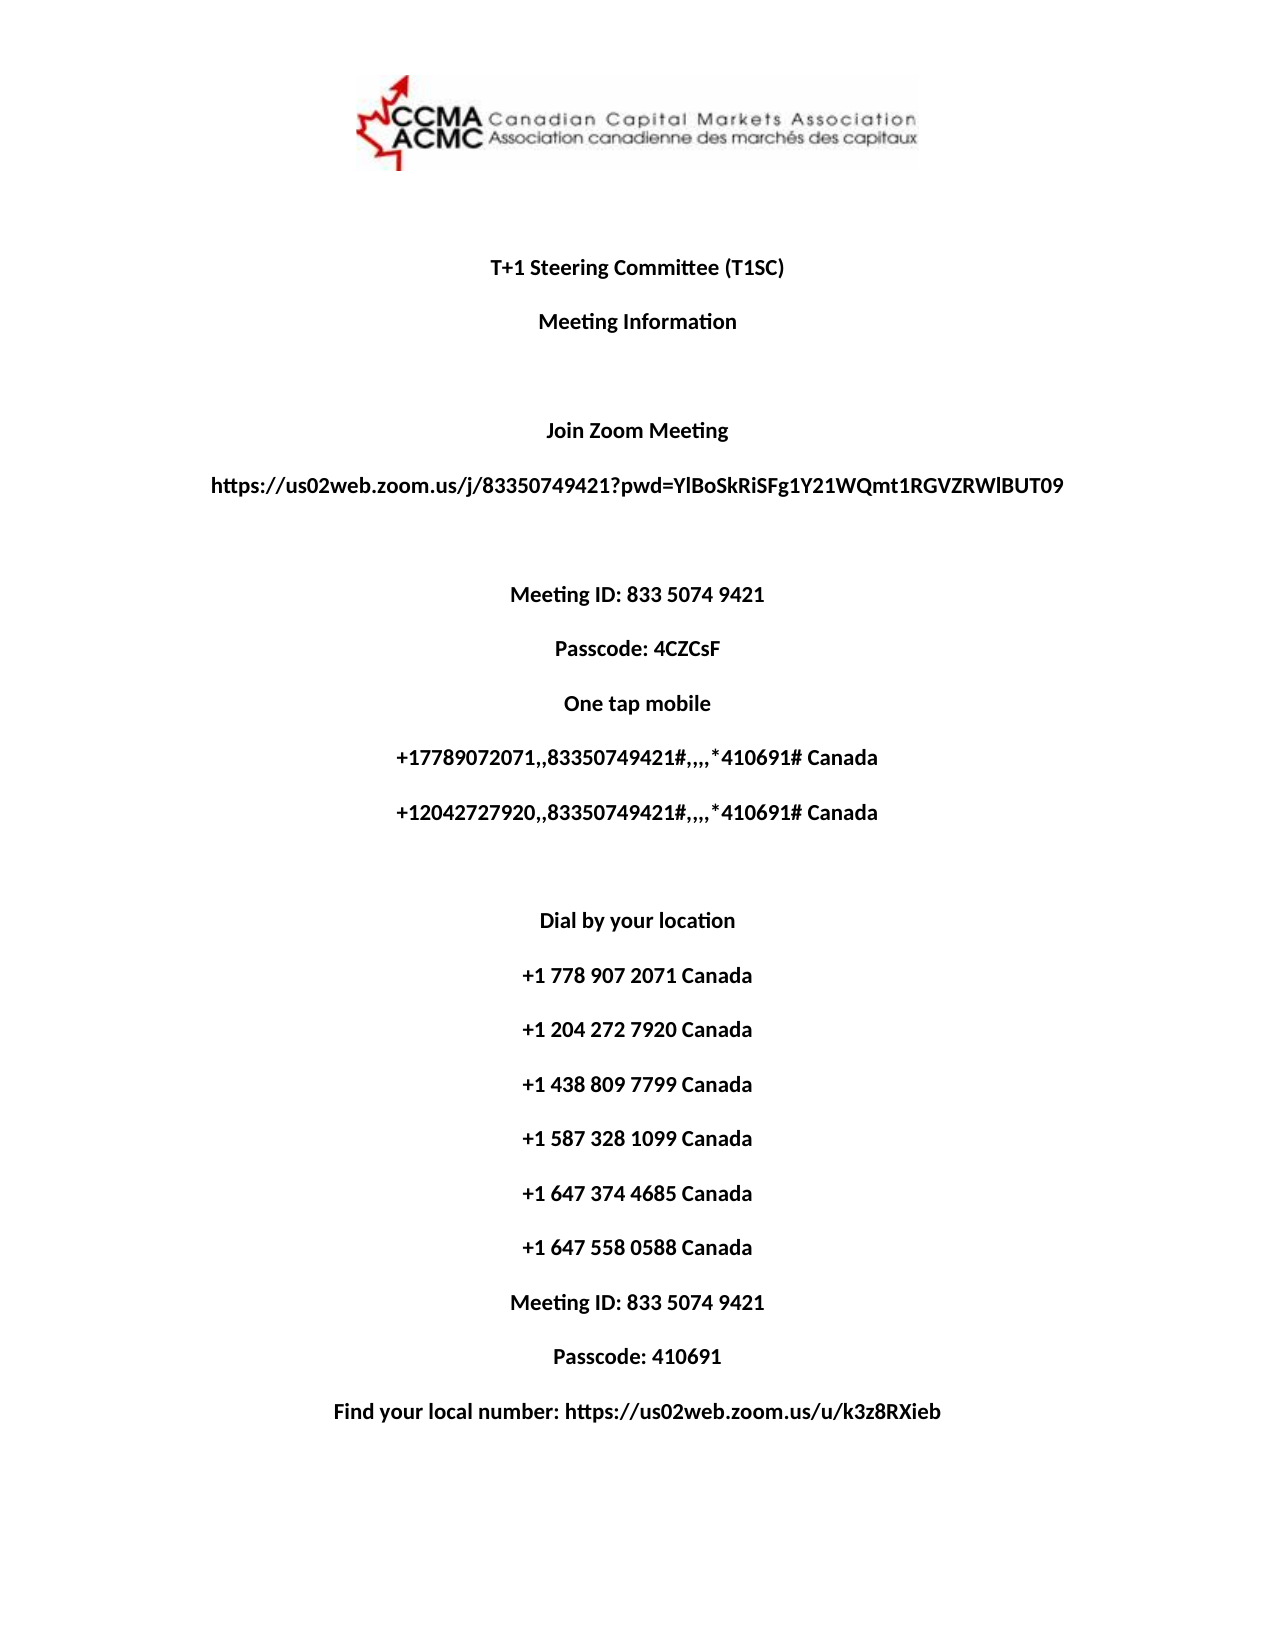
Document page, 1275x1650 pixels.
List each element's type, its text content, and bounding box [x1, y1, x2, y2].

text Meeting ID: 833 5074 9421 [75, 1288, 1200, 1316]
text +1 438 809 7799 Canada [75, 1070, 1200, 1098]
text Meeting ID: 833 5074 9421 [75, 580, 1200, 608]
text https://us02web.zoom.us/j/83350749421?pwd=YlBoSkRiSFg1Y21WQmt1RGVZRWlBUT09 [75, 471, 1200, 499]
text +1 647 374 4685 Canada [75, 1179, 1200, 1207]
text +1 778 907 2071 Canada [75, 961, 1200, 989]
text +1 204 272 7920 Canada [75, 1016, 1200, 1043]
text Passcode: 4CZCsF [75, 634, 1200, 662]
text T+1 Steering Committee (T1SC) [75, 253, 1200, 281]
picture [356, 75, 919, 171]
text Dial by your location [75, 907, 1200, 934]
text Join Zoom Meeting [75, 416, 1200, 444]
text One tap mobile [75, 689, 1200, 717]
text +17789072071,,83350749421#,,,,*410691# Canada [75, 743, 1200, 771]
text Passcode: 410691 [75, 1342, 1200, 1370]
text Find your local number: https://us02web.zoom.us/u/k3z8RXieb [75, 1397, 1200, 1425]
text +12042727920,,83350749421#,,,,*410691# Canada [75, 798, 1200, 826]
text +1 647 558 0588 Canada [75, 1233, 1200, 1261]
text +1 587 328 1099 Canada [75, 1124, 1200, 1152]
text Meeting Information [75, 307, 1200, 335]
